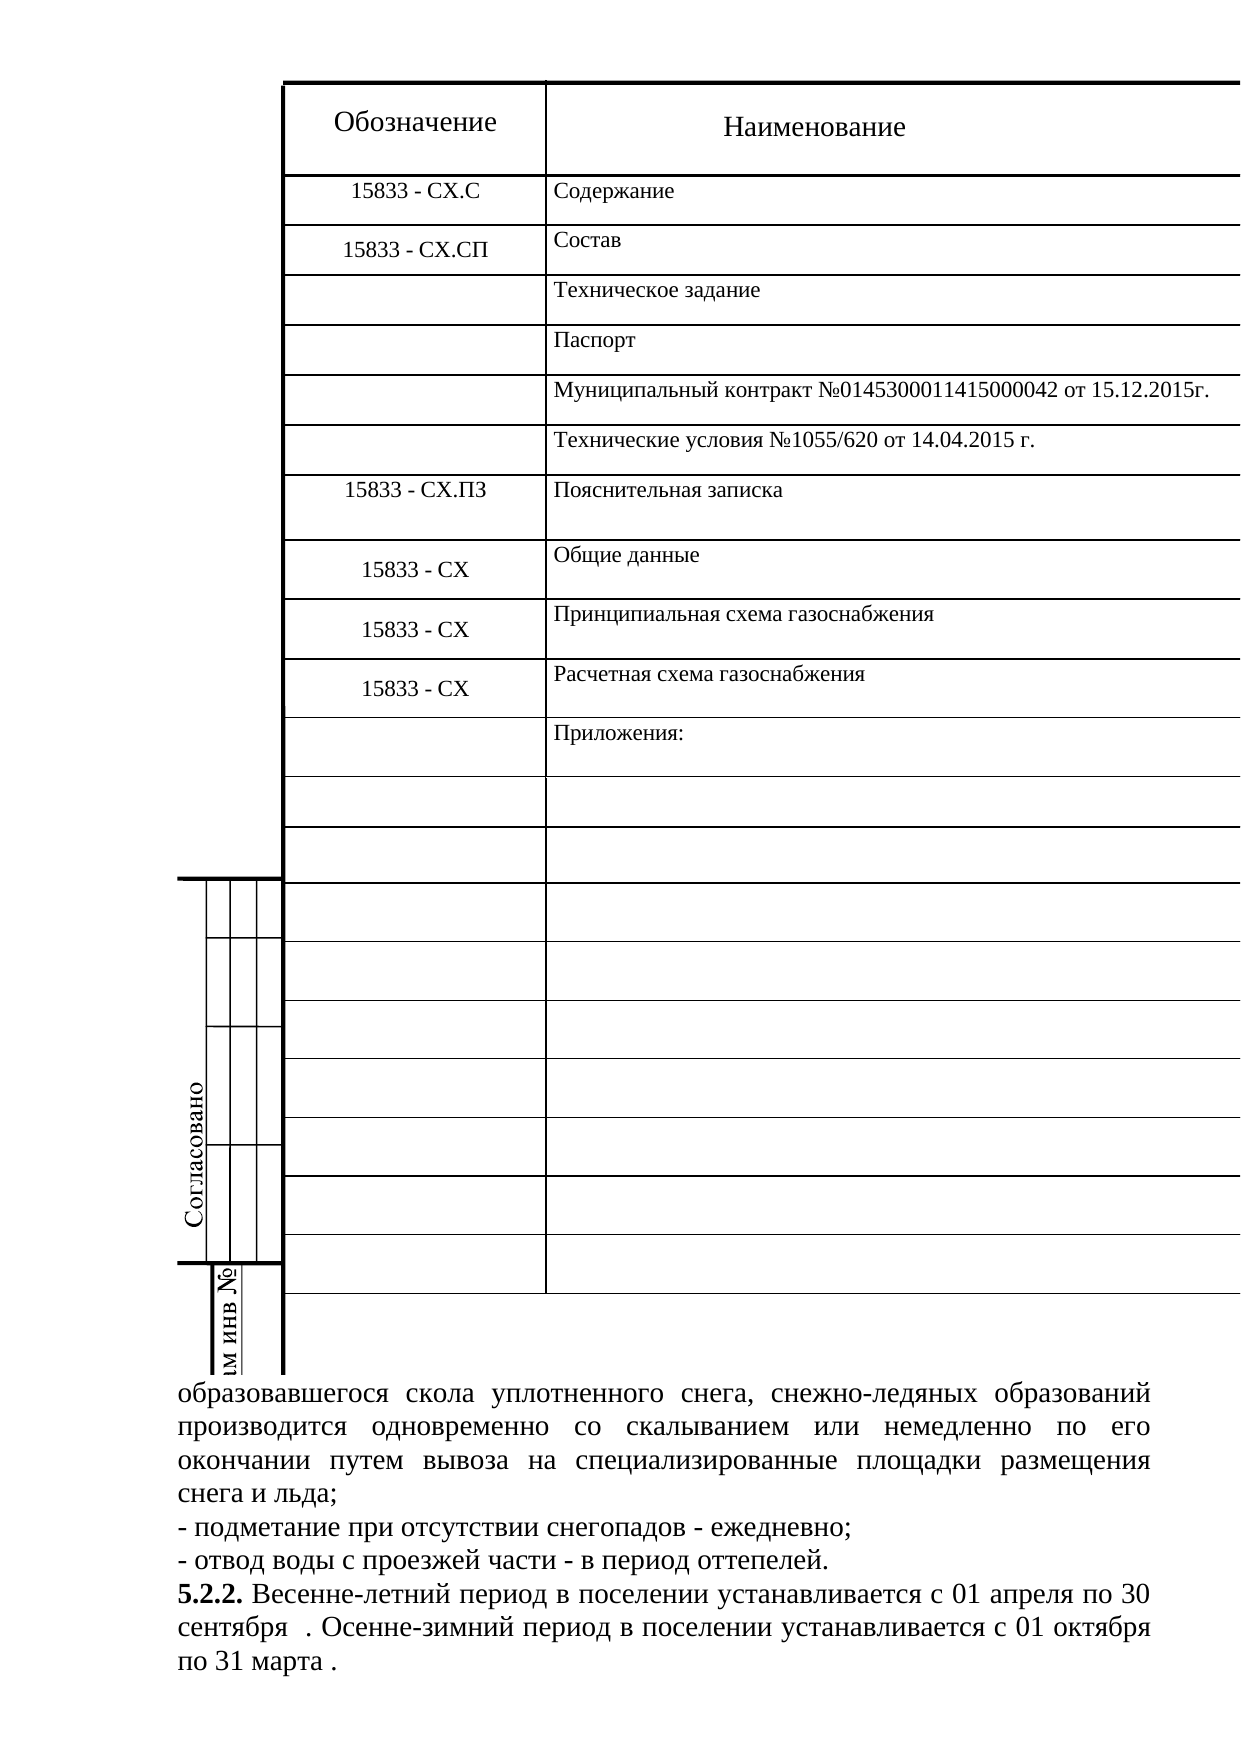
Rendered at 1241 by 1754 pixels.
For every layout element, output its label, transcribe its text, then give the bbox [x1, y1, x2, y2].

text - уборка тротуаров, пешеходных дорожек, мест стоянки транспортных средств, покрытых уплотненным снегом, снежно-ледяными образованиями, производится механизированным способом или вручную. Уборка образовавшегося скола уплотненного снега, снежно-ледяных образований производится одновременно со скалыванием или немедленно по его окончании путем вывоза на специализированные площадки размещения снега и льда; [177, 1375, 1152, 1509]
text 5.2.2. Весенне-летний период в поселении устанавливается с 01 апреля по 30 сентября . Осенне-зимний период в поселении устанавливается с 01 октября по 31 марта . [177, 1576, 1152, 1677]
text - подметание при отсутствии снегопадов - ежедневно; [177, 1509, 1152, 1542]
text - отвод воды с проезжей части - в период оттепелей. [177, 1542, 1152, 1576]
